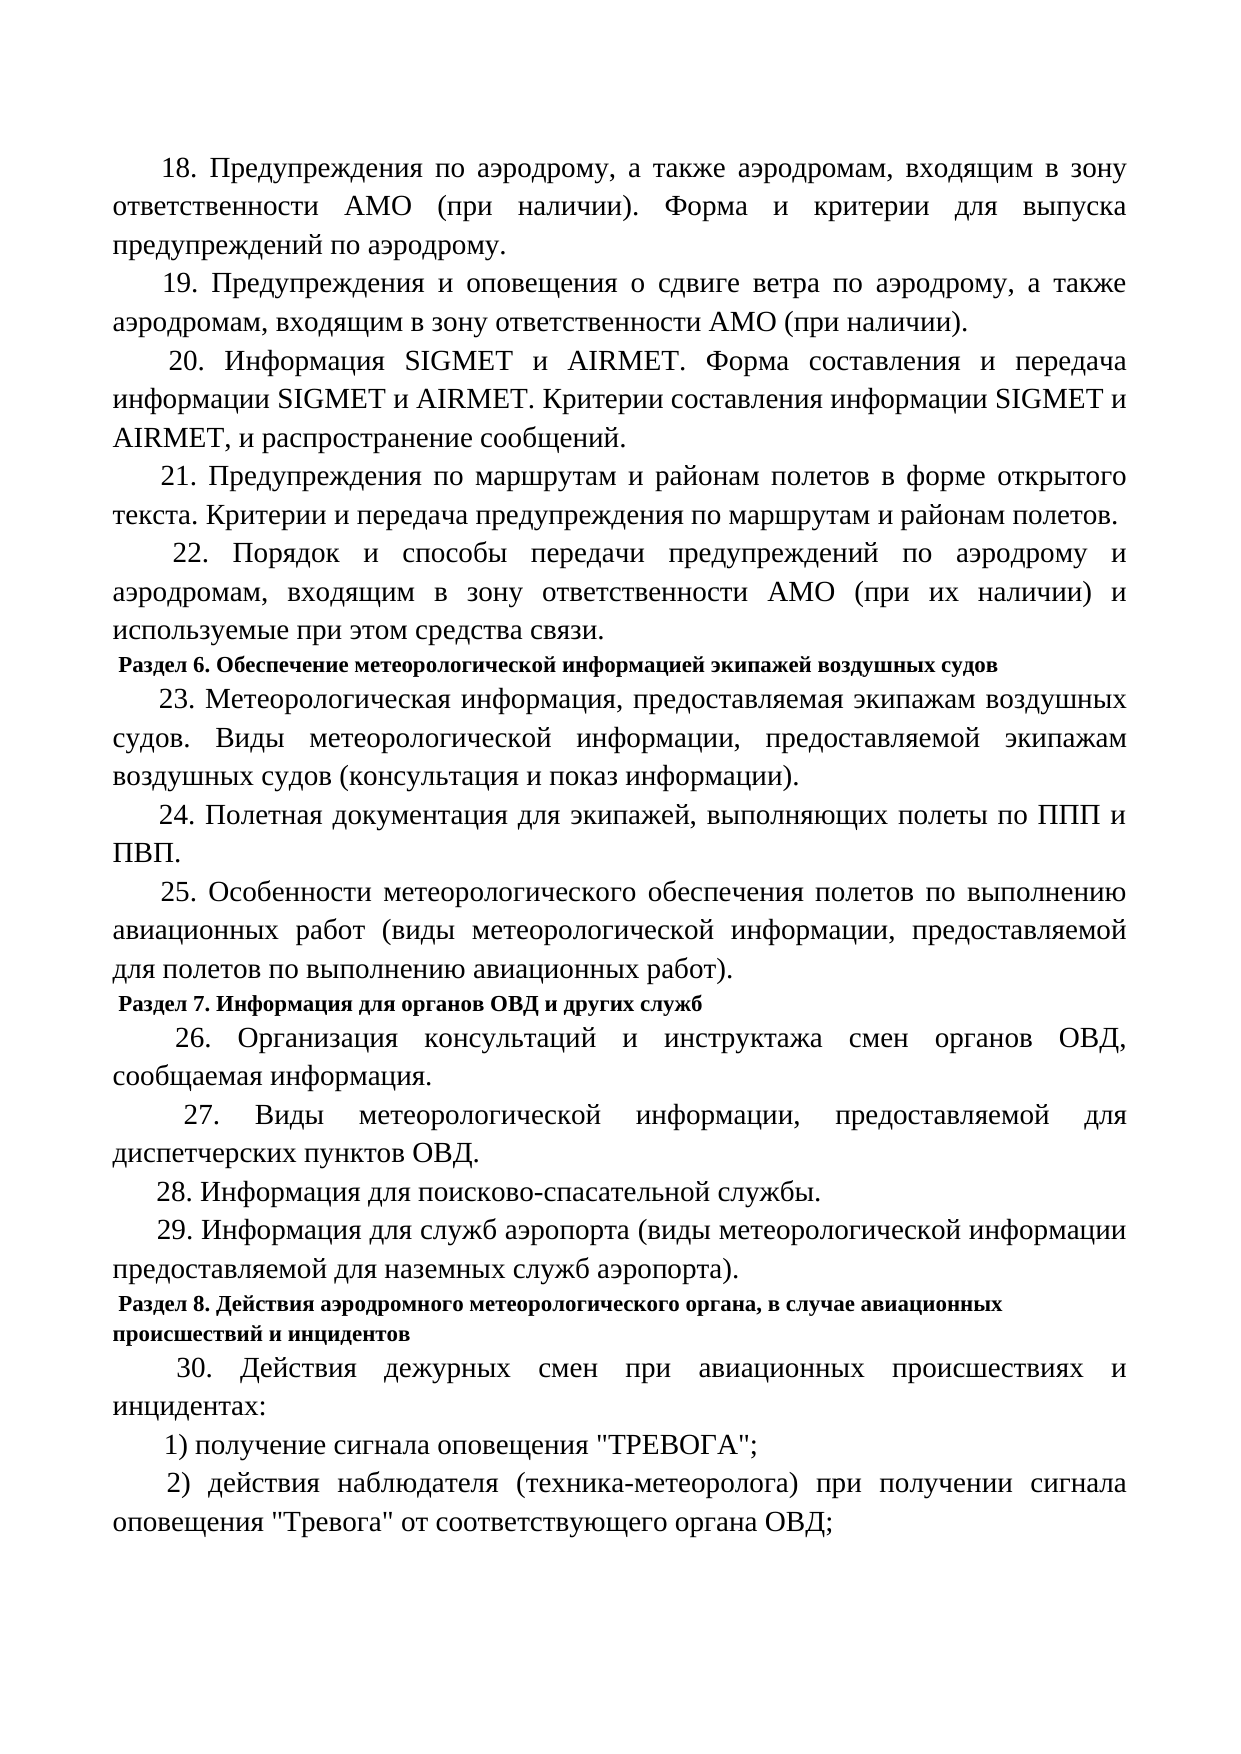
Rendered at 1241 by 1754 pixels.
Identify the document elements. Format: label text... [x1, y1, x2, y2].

text Раздел 7. Информация для органов ОВД и других служб [112, 989, 1128, 1016]
text 30. Действия дежурных смен при авиационных происшествиях и инцидентах: [112, 1350, 1128, 1422]
text 1) получение сигнала оповещения "ТРЕВОГА"; [112, 1427, 1128, 1461]
text 28. Информация для поисково-спасательной службы. [112, 1174, 1128, 1207]
text 22. Порядок и способы передачи предупреждений по аэродрому и аэродромам, входящим в зону ответственности АМО (при их наличии) и используемые при этом средства связи. [112, 535, 1128, 646]
text 2) действия наблюдателя (техника-метеоролога) при получении сигнала оповещения "Тревога" от соответствующего органа ОВД; [112, 1466, 1128, 1538]
text 24. Полетная документация для экипажей, выполняющих полеты по ППП и ПВП. [112, 797, 1128, 869]
text 27. Виды метеорологической информации, предоставляемой для диспетчерских пунктов ОВД. [112, 1097, 1128, 1169]
text 23. Метеорологическая информация, предоставляемая экипажам воздушных судов. Виды метеорологической информации, предоставляемой экипажам воздушных судов (консультация и показ информации). [112, 681, 1128, 792]
text 18. Предупреждения по аэродрому, а также аэродромам, входящим в зону ответственности АМО (при наличии). Форма и критерии для выпуска предупреждений по аэродрому. [112, 150, 1128, 261]
text 26. Организация консультаций и инструктажа смен органов ОВД, сообщаемая информация. [112, 1020, 1128, 1092]
text Раздел 8. Действия аэродромного метеорологического органа, в случае авиационных происшествий и инцидентов [112, 1289, 1128, 1346]
text 25. Особенности метеорологического обеспечения полетов по выполнению авиационных работ (виды метеорологической информации, предоставляемой для полетов по выполнению авиационных работ). [112, 874, 1128, 984]
text 20. Информация SIGMET и AIRMET. Форма составления и передача информации SIGMET и AIRMET. Критерии составления информации SIGMET и AIRMET, и распространение сообщений. [112, 343, 1128, 453]
text Раздел 6. Обеспечение метеорологической информацией экипажей воздушных судов [112, 651, 1128, 677]
text 21. Предупреждения по маршрутам и районам полетов в форме открытого текста. Критерии и передача предупреждения по маршрутам и районам полетов. [112, 458, 1128, 530]
text 29. Информация для служб аэропорта (виды метеорологической информации предоставляемой для наземных служб аэропорта). [112, 1212, 1128, 1284]
text 19. Предупреждения и оповещения о сдвиге ветра по аэродрому, а также аэродромам, входящим в зону ответственности АМО (при наличии). [112, 266, 1128, 338]
